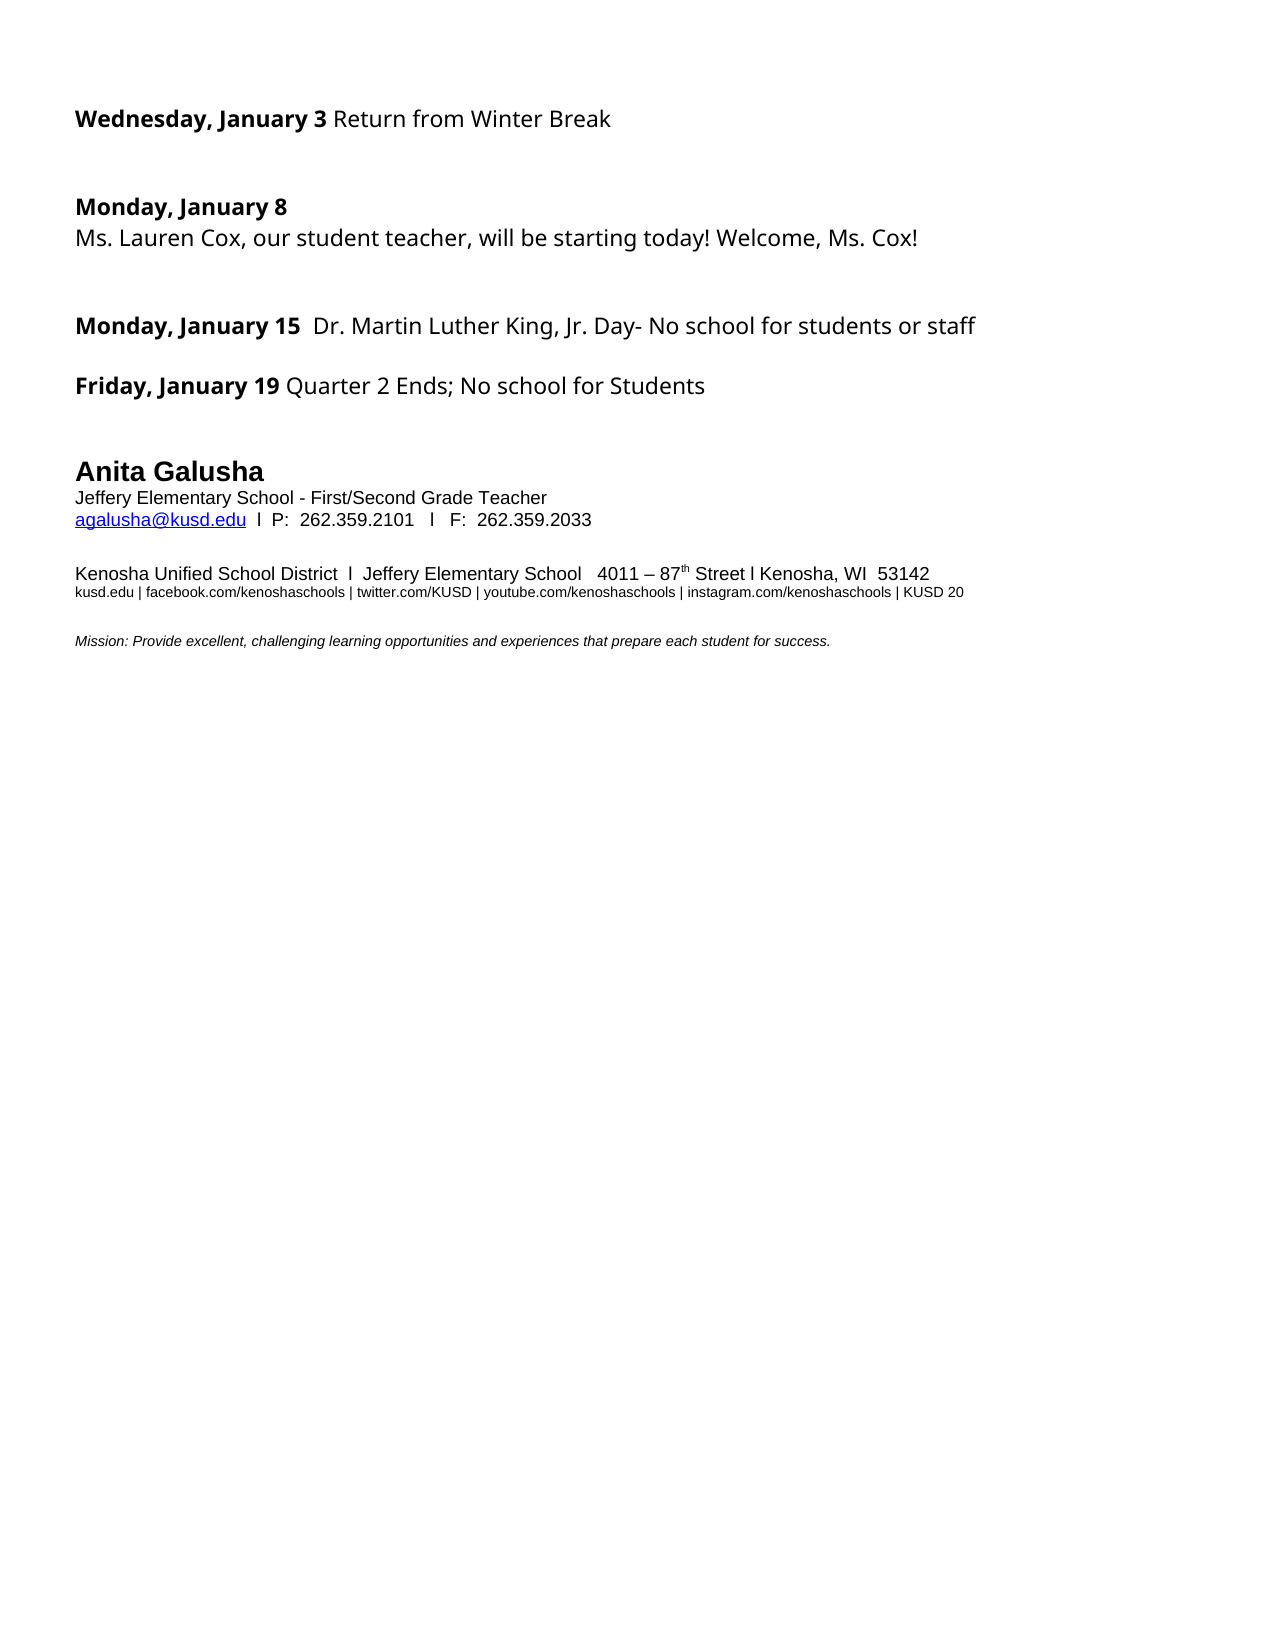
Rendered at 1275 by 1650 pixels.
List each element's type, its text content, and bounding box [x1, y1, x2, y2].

text Anita Galusha [75, 454, 1200, 487]
text Mission: Provide excellent, challenging learning opportunities and experiences that prepare each student for success. [75, 633, 1200, 650]
text Jeffery Elementary School - First/Second Grade Teacher [75, 487, 1200, 508]
text kusd.edu | facebook.com/kenoshaschools | twitter.com/KUSD | youtube.com/kenoshaschools | instagram.com/kenoshaschools | KUSD 20 [75, 584, 1200, 601]
text agalusha@kusd.edu l P: 262.359.2101 l F: 262.359.2033 [75, 508, 1200, 530]
text Monday, January 15 Dr. Martin Luther King, Jr. Day- No school for students or staff [75, 310, 1200, 341]
text Ms. Lauren Cox, our student teacher, will be starting today! Welcome, Ms. Cox! [75, 222, 1200, 282]
text Monday, January 8 [75, 191, 1200, 222]
text Friday, January 19 Quarter 2 Ends; No school for Students [75, 370, 1200, 401]
text Kenosha Unified School District l Jeffery Elementary School 4011 – 87th Street l Kenosha, WI 53142 [75, 562, 1200, 584]
text Wednesday, January 3 Return from Winter Break [75, 103, 1200, 135]
